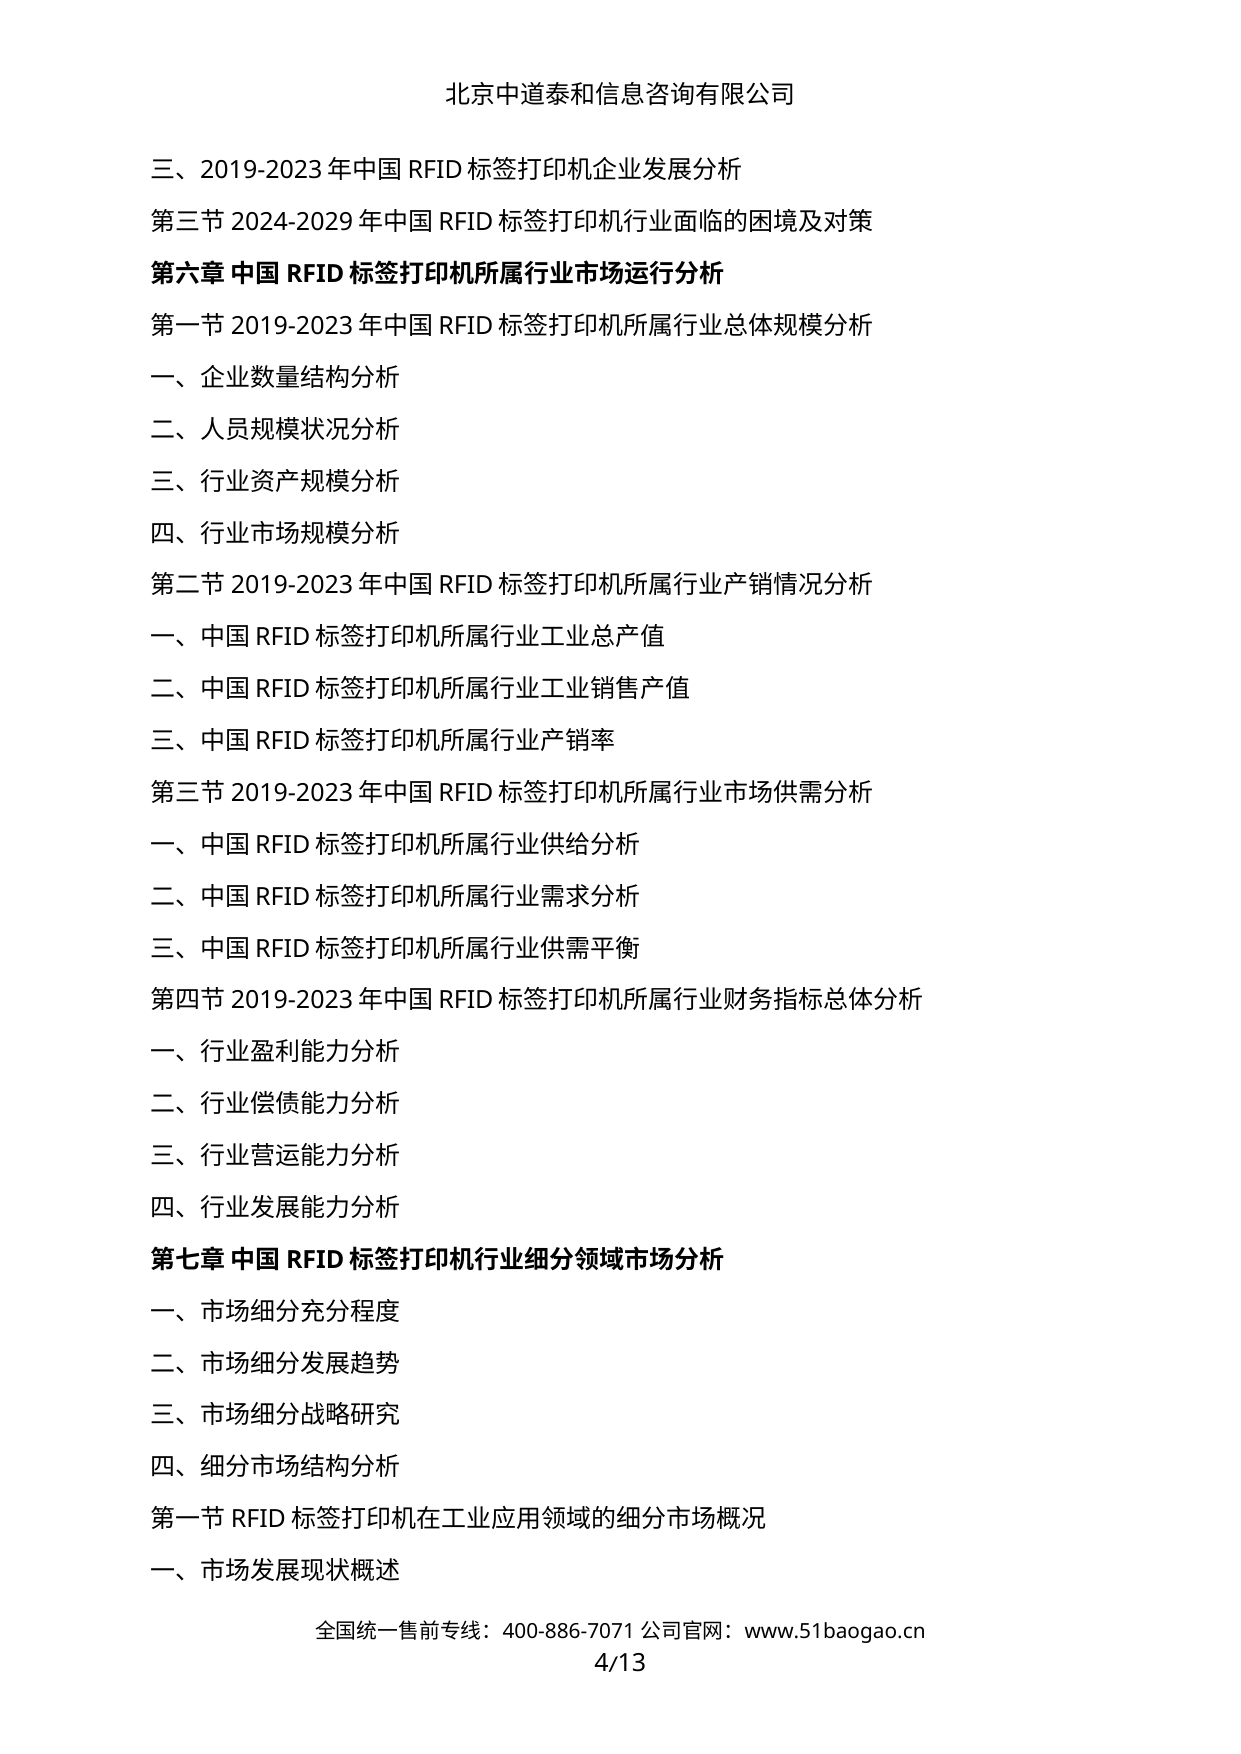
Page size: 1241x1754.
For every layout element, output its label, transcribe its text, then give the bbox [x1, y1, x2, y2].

text 一、企业数量结构分析 [150, 357, 1090, 394]
text 四、行业市场规模分析 [150, 513, 1090, 549]
text 二、中国RFID标签打印机所属行业需求分析 [150, 876, 1090, 912]
text 一、中国RFID标签打印机所属行业供给分析 [150, 824, 1090, 861]
text 第三节 2019-2023年中国RFID标签打印机所属行业市场供需分析 [150, 772, 1090, 809]
text 二、人员规模状况分析 [150, 409, 1090, 446]
text 第一节 2019-2023年中国RFID标签打印机所属行业总体规模分析 [150, 306, 1090, 342]
text 一、中国RFID标签打印机所属行业工业总产值 [150, 617, 1090, 653]
text 四、细分市场结构分析 [150, 1447, 1090, 1483]
text 二、行业偿债能力分析 [150, 1084, 1090, 1120]
text 一、市场发展现状概述 [150, 1551, 1090, 1587]
text 三、市场细分战略研究 [150, 1395, 1090, 1431]
text 三、中国RFID标签打印机所属行业产销率 [150, 721, 1090, 757]
text 第四节 2019-2023年中国RFID标签打印机所属行业财务指标总体分析 [150, 980, 1090, 1016]
text 第七章 中国RFID标签打印机行业细分领域市场分析 [150, 1239, 1090, 1276]
text 一、行业盈利能力分析 [150, 1032, 1090, 1068]
text 三、行业资产规模分析 [150, 461, 1090, 497]
text 四、行业发展能力分析 [150, 1187, 1090, 1224]
text 第六章 中国RFID标签打印机所属行业市场运行分析 [150, 254, 1090, 290]
text 二、中国RFID标签打印机所属行业工业销售产值 [150, 669, 1090, 705]
text 第一节 RFID标签打印机在工业应用领域的细分市场概况 [150, 1499, 1090, 1535]
text 三、中国RFID标签打印机所属行业供需平衡 [150, 928, 1090, 964]
text 一、市场细分充分程度 [150, 1291, 1090, 1327]
text 二、市场细分发展趋势 [150, 1343, 1090, 1379]
text 第二节 2019-2023年中国RFID标签打印机所属行业产销情况分析 [150, 565, 1090, 601]
text 第三节 2024-2029年中国RFID标签打印机行业面临的困境及对策 [150, 202, 1090, 238]
text 三、行业营运能力分析 [150, 1136, 1090, 1172]
text 三、2019-2023年中国RFID标签打印机企业发展分析 [150, 150, 1090, 186]
